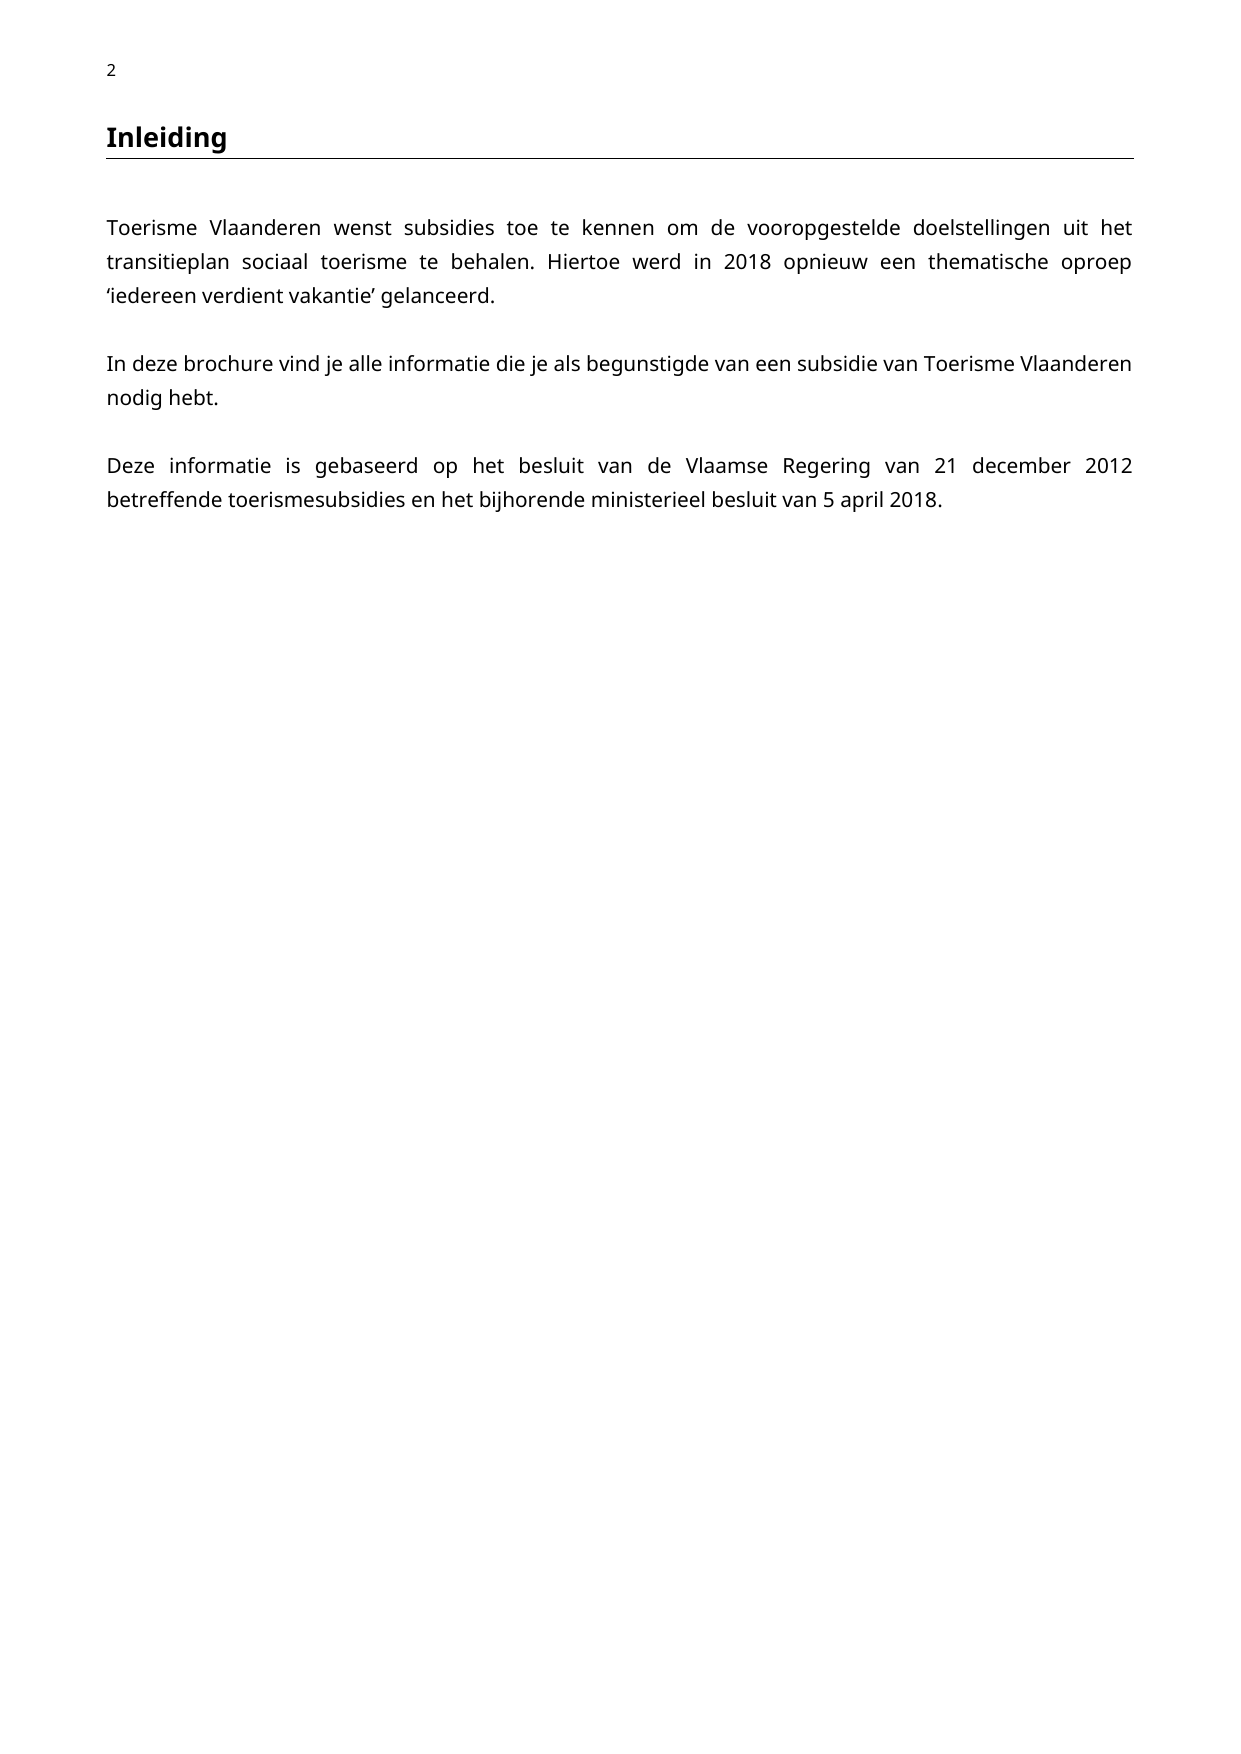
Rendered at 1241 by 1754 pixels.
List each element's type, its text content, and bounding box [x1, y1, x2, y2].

text In deze brochure vind je alle informatie die je als begunstigde van een subsidie van Toerisme Vlaanderen nodig hebt. [106, 349, 1134, 411]
text Deze informatie is gebaseerd op het besluit van de Vlaamse Regering van 21 december 2012 betreffende toerismesubsidies en het bijhorende ministerieel besluit van 5 april 2018. [106, 451, 1134, 514]
text Toerisme Vlaanderen wenst subsidies toe te kennen om de vooropgestelde doelstellingen uit het transitieplan sociaal toerisme te behalen. Hiertoe werd in 2018 opnieuw een thematische oproep ‘iedereen verdient vakantie’ gelanceerd. [106, 213, 1134, 309]
subtitle Inleiding [106, 119, 1134, 158]
